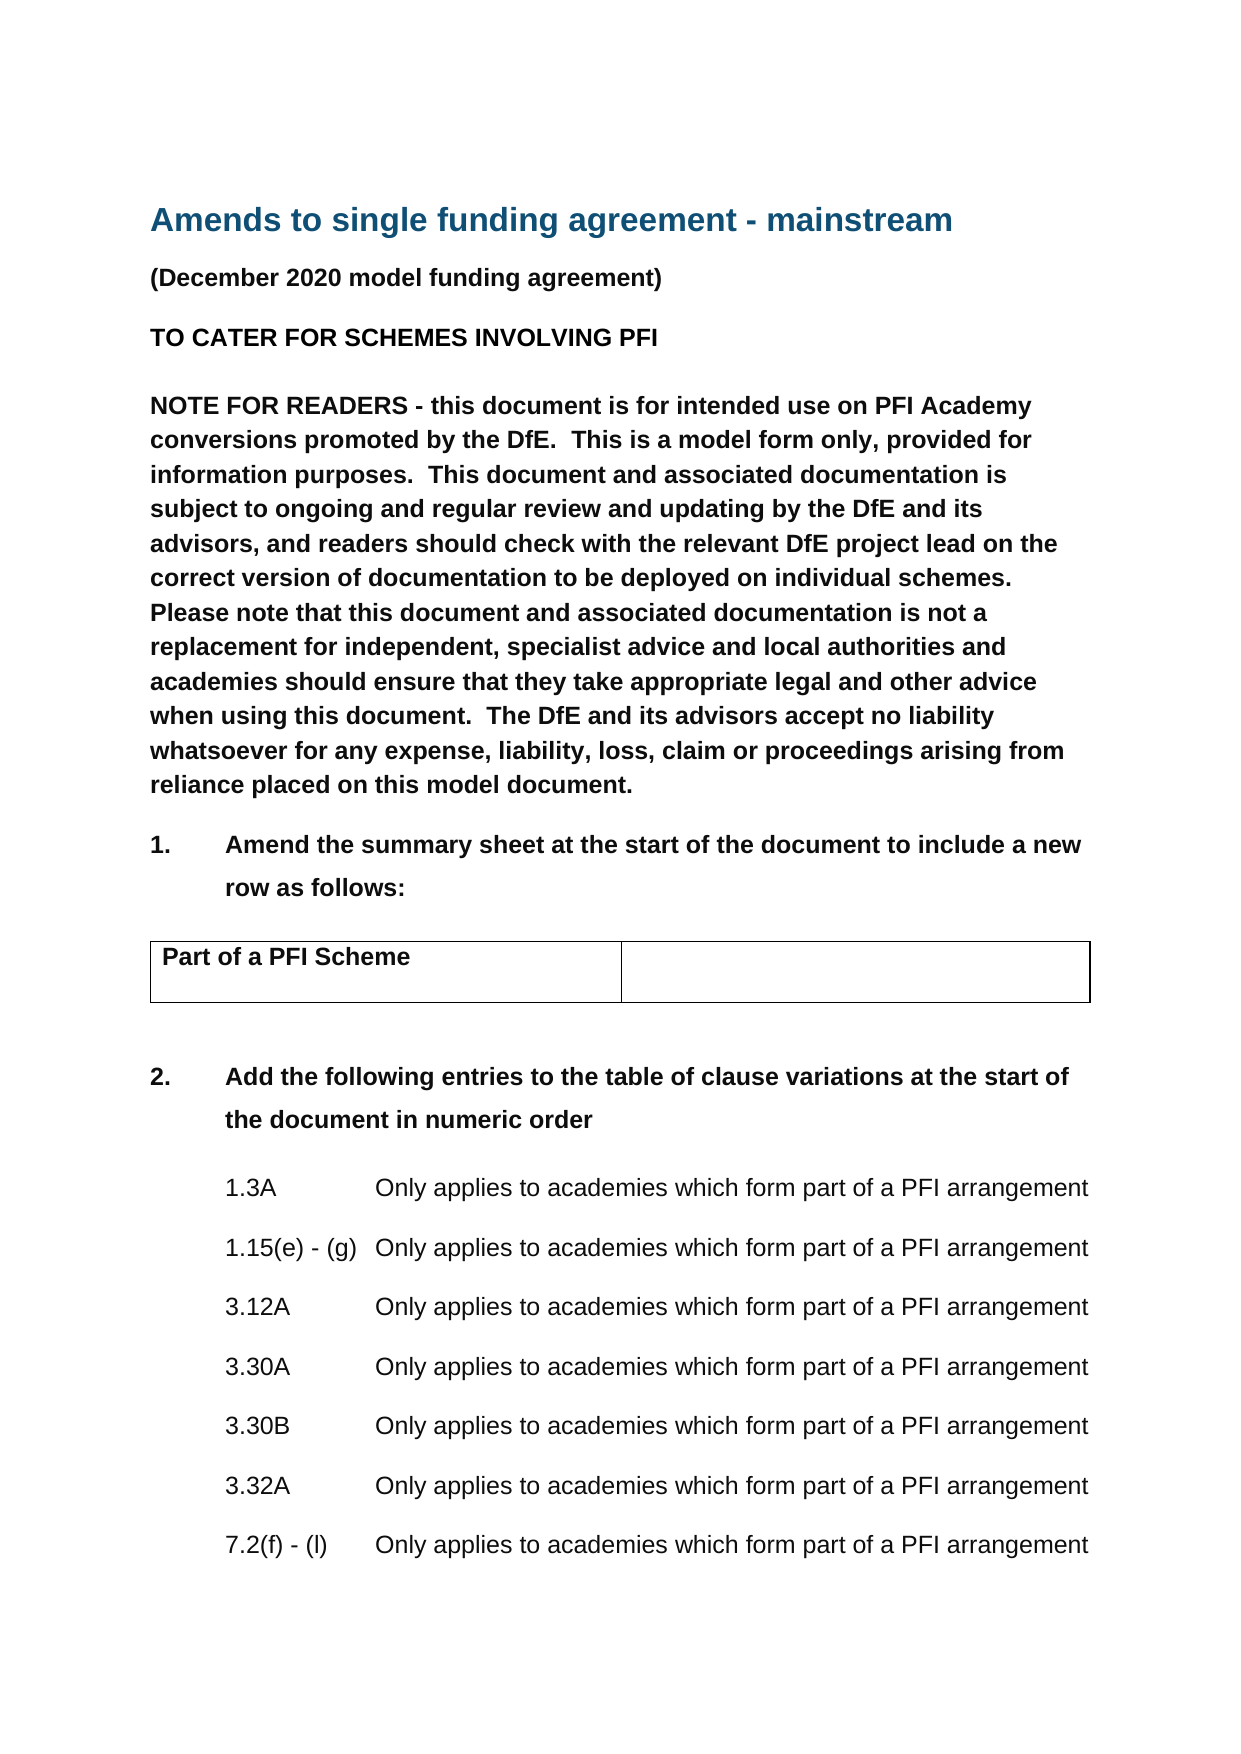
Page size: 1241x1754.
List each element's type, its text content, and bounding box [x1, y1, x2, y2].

text 3.12A Only applies to academies which form part of a PFI arrangement [225, 1292, 1090, 1321]
subtitle Amends to single funding agreement - mainstream [150, 200, 1090, 238]
text 3.30B Only applies to academies which form part of a PFI arrangement [225, 1411, 1090, 1440]
table_header Part of a PFI Scheme [151, 942, 621, 1002]
text (December 2020 model funding agreement) [150, 263, 1090, 292]
table_header [622, 942, 1089, 1002]
text TO CATER FOR SCHEMES INVOLVING PFI [150, 323, 1090, 352]
text 1.15(e) - (g) Only applies to academies which form part of a PFI arrangement [225, 1233, 1090, 1262]
list Add the following entries to the table of clause variations at the start of the document in numeric order [150, 1062, 1090, 1134]
list Amend the summary sheet at the start of the document to include a new row as follows: [150, 830, 1090, 902]
text 3.32A Only applies to academies which form part of a PFI arrangement [225, 1471, 1090, 1499]
text 3.30A Only applies to academies which form part of a PFI arrangement [225, 1352, 1090, 1381]
text 1.3A Only applies to academies which form part of a PFI arrangement [225, 1173, 1090, 1202]
text NOTE FOR READERS - this document is for intended use on PFI Academy conversions promoted by the DfE. This is a model form only, provided for information purposes. This document and associated documentation is subject to ongoing and regular review and updating by the DfE and its advisors, and readers should check with the relevant DfE project lead on the correct version of documentation to be deployed on individual schemes. Please note that this document and associated documentation is not a replacement for independent, specialist advice and local authorities and academies should ensure that they take appropriate legal and other advice when using this document. The DfE and its advisors accept no liability whatsoever for any expense, liability, loss, claim or proceedings arising from reliance placed on this model document. [150, 391, 1090, 799]
text 7.2(f) - (l) Only applies to academies which form part of a PFI arrangement [225, 1530, 1090, 1559]
